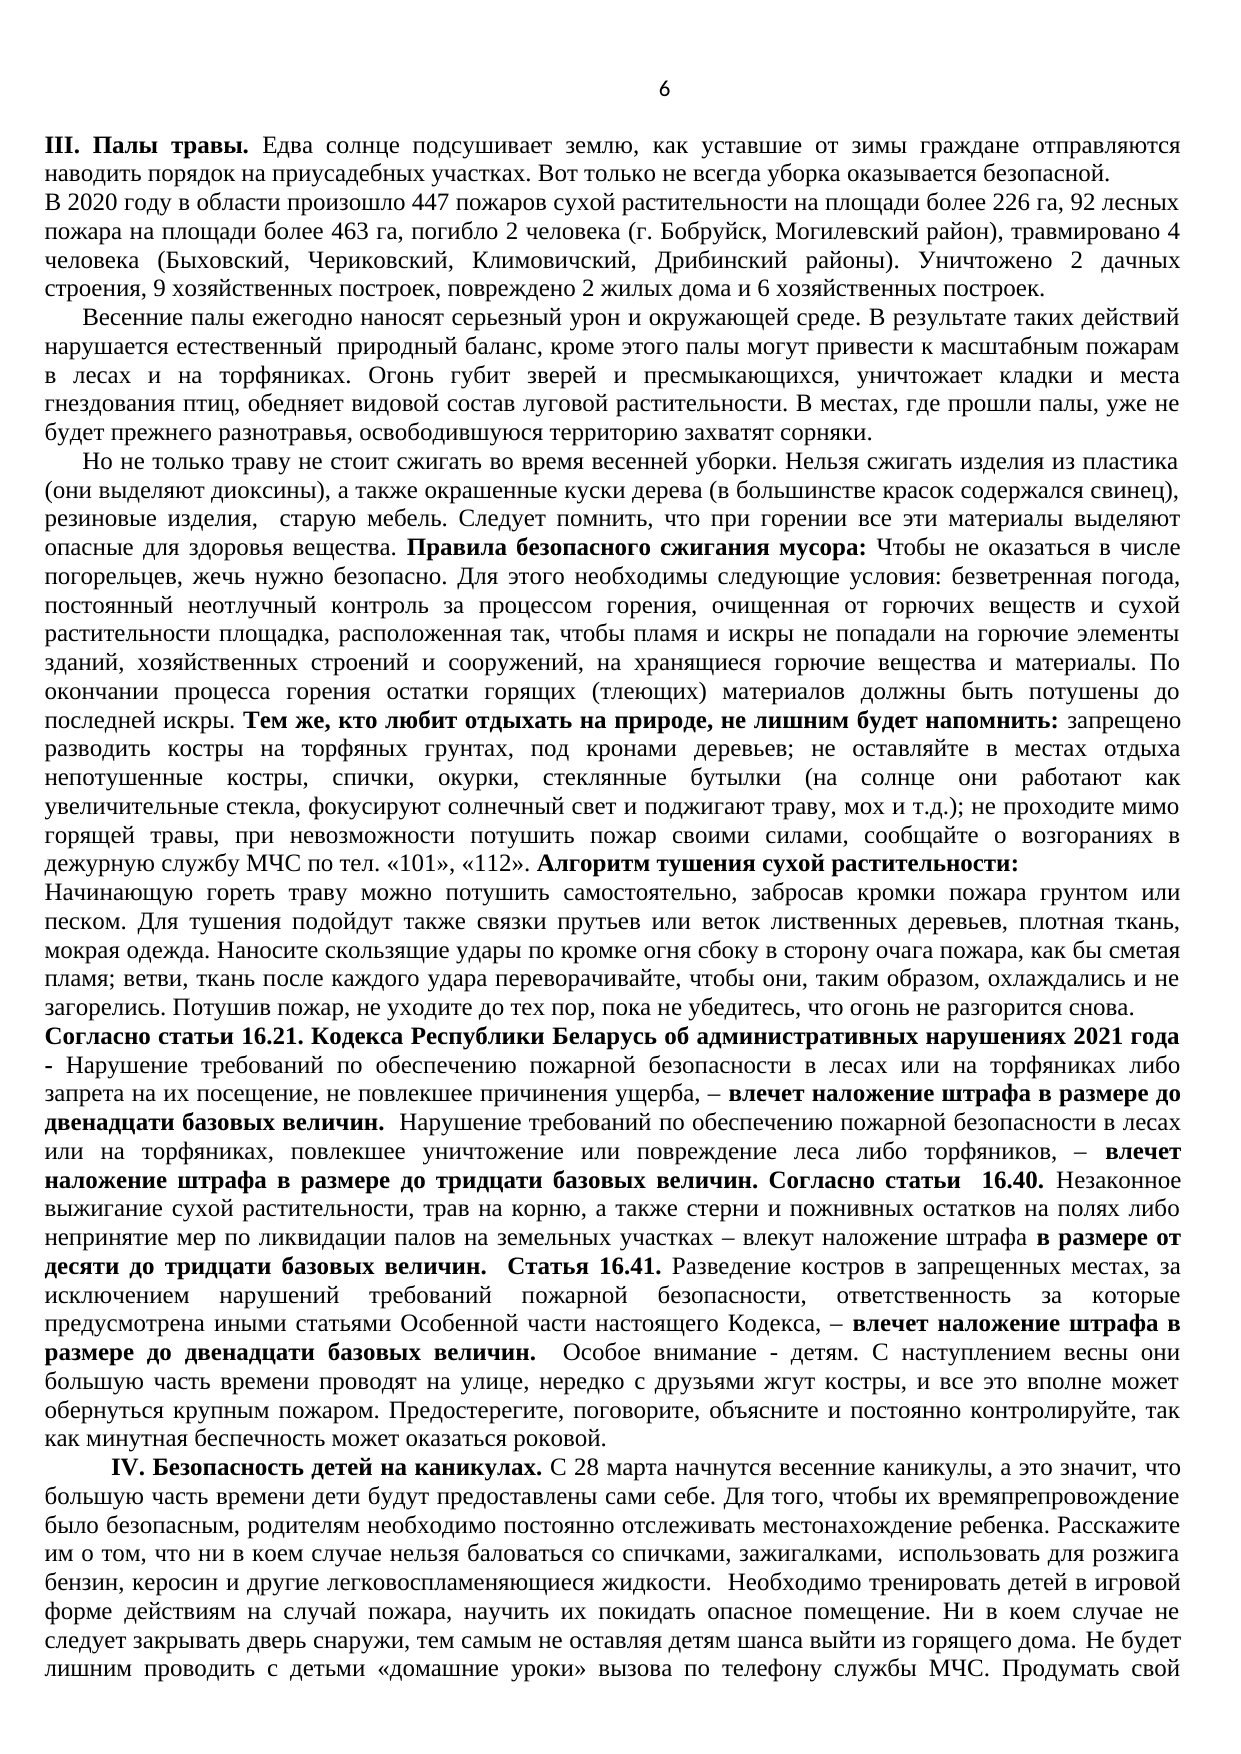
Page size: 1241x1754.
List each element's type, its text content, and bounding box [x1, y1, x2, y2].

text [44, 1452, 1181, 1682]
text Весенние палы ежегодно наносят серьезный урон и окружающей среде. В результате таких действий нарушается естественный природный баланс, кроме этого палы могут привести к масштабным пожарам в лесах и на торфяниках. Огонь губит зверей и пресмыкающихся, уничтожает кладки и места гнездования птиц, обедняет видовой состав луговой растительности. В местах, где прошли палы, уже не будет прежнего разнотравья, освободившуюся территорию захватят сорняки. [44, 302, 1181, 446]
text В 2020 году в области произошло 447 пожаров сухой растительности на площади более 226 га, 92 лесных пожара на площади более 463 га, погибло 2 человека (г. Бобруйск, Могилевский район), травмировано 4 человека (Быховский, Чериковский, Климовичский, Дрибинский районы). Уничтожено 2 дачных строения, 9 хозяйственных построек, повреждено 2 жилых дома и 6 хозяйственных построек. [44, 187, 1181, 302]
text III. Палы травы. Едва солнце подсушивает землю, как уставшие от зимы граждане отправляются наводить порядок на приусадебных участках. Вот только не всегда уборка оказывается безопасной. [44, 130, 1181, 187]
text Но не только траву не стоит сжигать во время весенней уборки. Нельзя сжигать изделия из пластика (они выделяют диоксины), а также окрашенные куски дерева (в большинстве красок содержался свинец), резиновые изделия, старую мебель. Следует помнить, что при горении все эти материалы выделяют опасные для здоровья вещества. Правила безопасного сжигания мусора: Чтобы не оказаться в числе погорельцев, жечь нужно безопасно. Для этого необходимы следующие условия: безветренная погода, постоянный неотлучный контроль за процессом горения, очищенная от горючих веществ и сухой растительности площадка, расположенная так, чтобы пламя и искры не попадали на горючие элементы зданий, хозяйственных строений и сооружений, на хранящиеся горючие вещества и материалы. По окончании процесса горения остатки горящих (тлеющих) материалов должны быть потушены до последней искры. Тем же, кто любит отдыхать на природе, не лишним будет напомнить: запрещено разводить костры на торфяных грунтах, под кронами деревьев; не оставляйте в местах отдыха непотушенные костры, спички, окурки, стеклянные бутылки (на солнце они работают как увеличительные стекла, фокусируют солнечный свет и поджигают траву, мох и т.д.); не проходите мимо горящей травы, при невозможности потушить пожар своими силами, сообщайте о возгораниях в дежурную службу МЧС по тел. «101», «112». Алгоритм тушения сухой растительности: [44, 446, 1181, 877]
text Начинающую гореть траву можно потушить самостоятельно, забросав кромки пожара грунтом или песком. Для тушения подойдут также связки прутьев или веток лиственных деревьев, плотная ткань, мокрая одежда. Наносите скользящие удары по кромке огня сбоку в сторону очага пожара, как бы сметая пламя; ветви, ткань после каждого удара переворачивайте, чтобы они, таким образом, охлаждались и не загорелись. Потушив пожар, не уходите до тех пор, пока не убедитесь, что огонь не разгорится снова. [44, 877, 1181, 1021]
text Согласно статьи 16.21. Кодекса Республики Беларусь об административных нарушениях 2021 года - Нарушение требований по обеспечению пожарной безопасности в лесах или на торфяниках либо запрета на их посещение, не повлекшее причинения ущерба, – влечет наложение штрафа в размере до двенадцати базовых величин. Нарушение требований по обеспечению пожарной безопасности в лесах или на торфяниках, повлекшее уничтожение или повреждение леса либо торфяников, – влечет наложение штрафа в размере до тридцати базовых величин. Согласно статьи 16.40. Незаконное выжигание сухой растительности, трав на корню, а также стерни и пожнивных остатков на полях либо непринятие мер по ликвидации палов на земельных участках – влекут наложение штрафа в размере от десяти до тридцати базовых величин. Статья 16.41. Разведение костров в запрещенных местах, за исключением нарушений требований пожарной безопасности, ответственность за которые предусмотрена иными статьями Особенной части настоящего Кодекса, – влечет наложение штрафа в размере до двенадцати базовых величин. Особое внимание - детям. С наступлением весны они большую часть времени проводят на улице, нередко с друзьями жгут костры, и все это вполне может обернуться крупным пожаром. Предостерегите, поговорите, объясните и постоянно контролируйте, так как минутная беспечность может оказаться роковой. [44, 1021, 1181, 1452]
